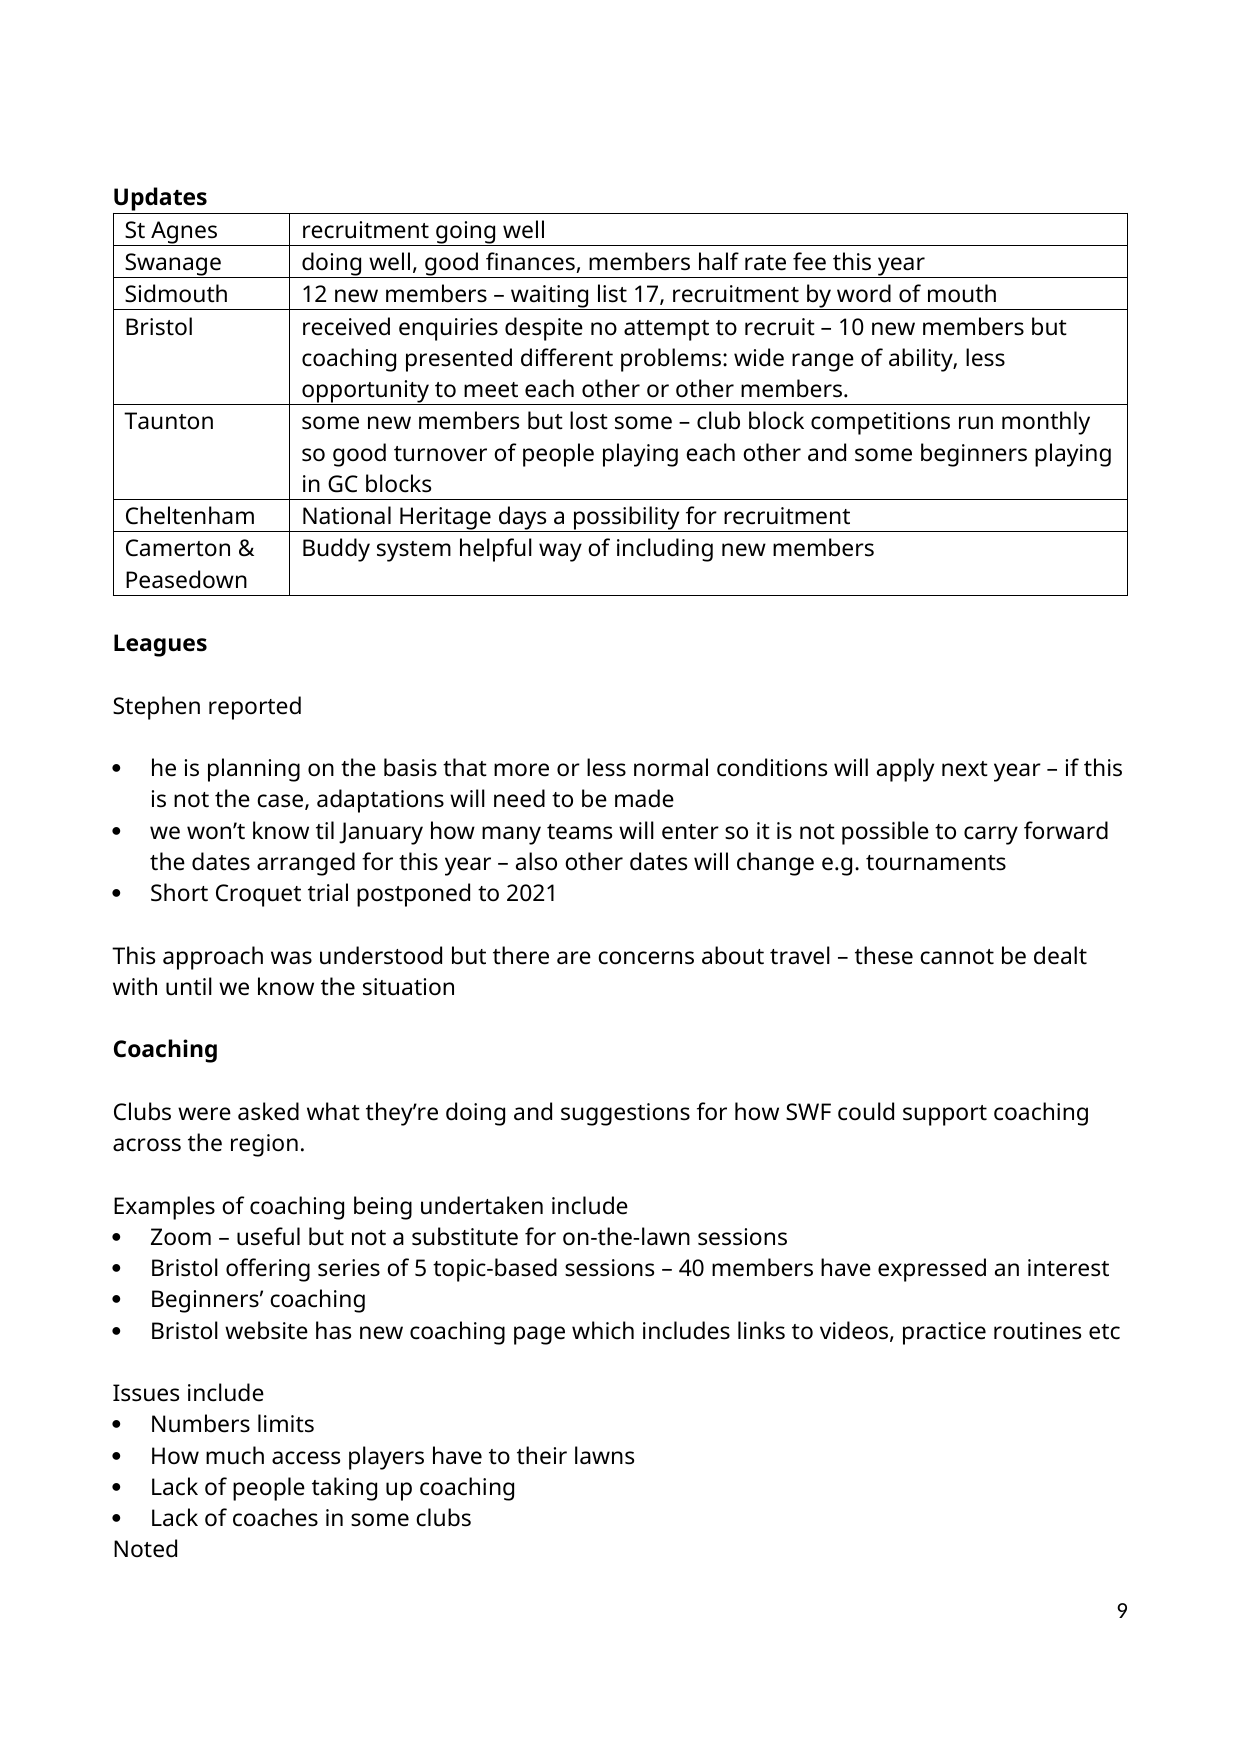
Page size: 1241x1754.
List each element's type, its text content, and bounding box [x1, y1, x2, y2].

text Updates [112, 181, 1128, 212]
list Short Croquet trial postponed to 2021 [112, 877, 1128, 908]
table_cell received enquiries despite no attempt to recruit – 10 new members but coaching presented different problems: wide range of ability, less opportunity to meet each other or other members. [290, 310, 1127, 404]
text Examples of coaching being undertaken include [112, 1189, 1128, 1221]
list he is planning on the basis that more or less normal conditions will apply next year – if this is not the case, adaptations will need to be made [112, 752, 1128, 814]
table_cell Sidmouth [114, 278, 289, 309]
table_header St Agnes [114, 214, 289, 245]
text Leagues [112, 627, 1128, 658]
list Beginners’ coaching [112, 1283, 1128, 1314]
list we won’t know til January how many teams will enter so it is not possible to carry forward the dates arranged for this year – also other dates will change e.g. tournaments [112, 814, 1128, 877]
table_header recruitment going well [290, 214, 1127, 245]
text Noted [112, 1533, 1128, 1564]
table_cell Taunton [114, 405, 289, 499]
list How much access players have to their lawns [112, 1439, 1128, 1471]
list Bristol website has new coaching page which includes links to videos, practice routines etc [112, 1314, 1128, 1346]
list Lack of coaches in some clubs [112, 1502, 1128, 1533]
table_cell 12 new members – waiting list 17, recruitment by word of mouth [290, 278, 1127, 309]
table_cell Camerton & Peasedown [114, 532, 289, 595]
text Issues include [112, 1377, 1128, 1408]
table_cell Buddy system helpful way of including new members [290, 532, 1127, 595]
table_cell some new members but lost some – club block competitions run monthly so good turnover of people playing each other and some beginners playing in GC blocks [290, 405, 1127, 499]
list Zoom – useful but not a substitute for on-the-lawn sessions [112, 1221, 1128, 1252]
text Clubs were asked what they’re doing and suggestions for how SWF could support coaching across the region. [112, 1096, 1128, 1158]
text Stephen reported [112, 689, 1128, 721]
list Numbers limits [112, 1408, 1128, 1439]
list Lack of people taking up coaching [112, 1471, 1128, 1502]
text This approach was understood but there are concerns about travel – these cannot be dealt with until we know the situation [112, 939, 1128, 1002]
list Bristol offering series of 5 topic-based sessions – 40 members have expressed an interest [112, 1252, 1128, 1283]
table_cell Bristol [114, 310, 289, 404]
table_cell Cheltenham [114, 500, 289, 531]
text Coaching [112, 1033, 1128, 1064]
table_cell Swanage [114, 246, 289, 277]
table_cell National Heritage days a possibility for recruitment [290, 500, 1127, 531]
table_cell doing well, good finances, members half rate fee this year [290, 246, 1127, 277]
